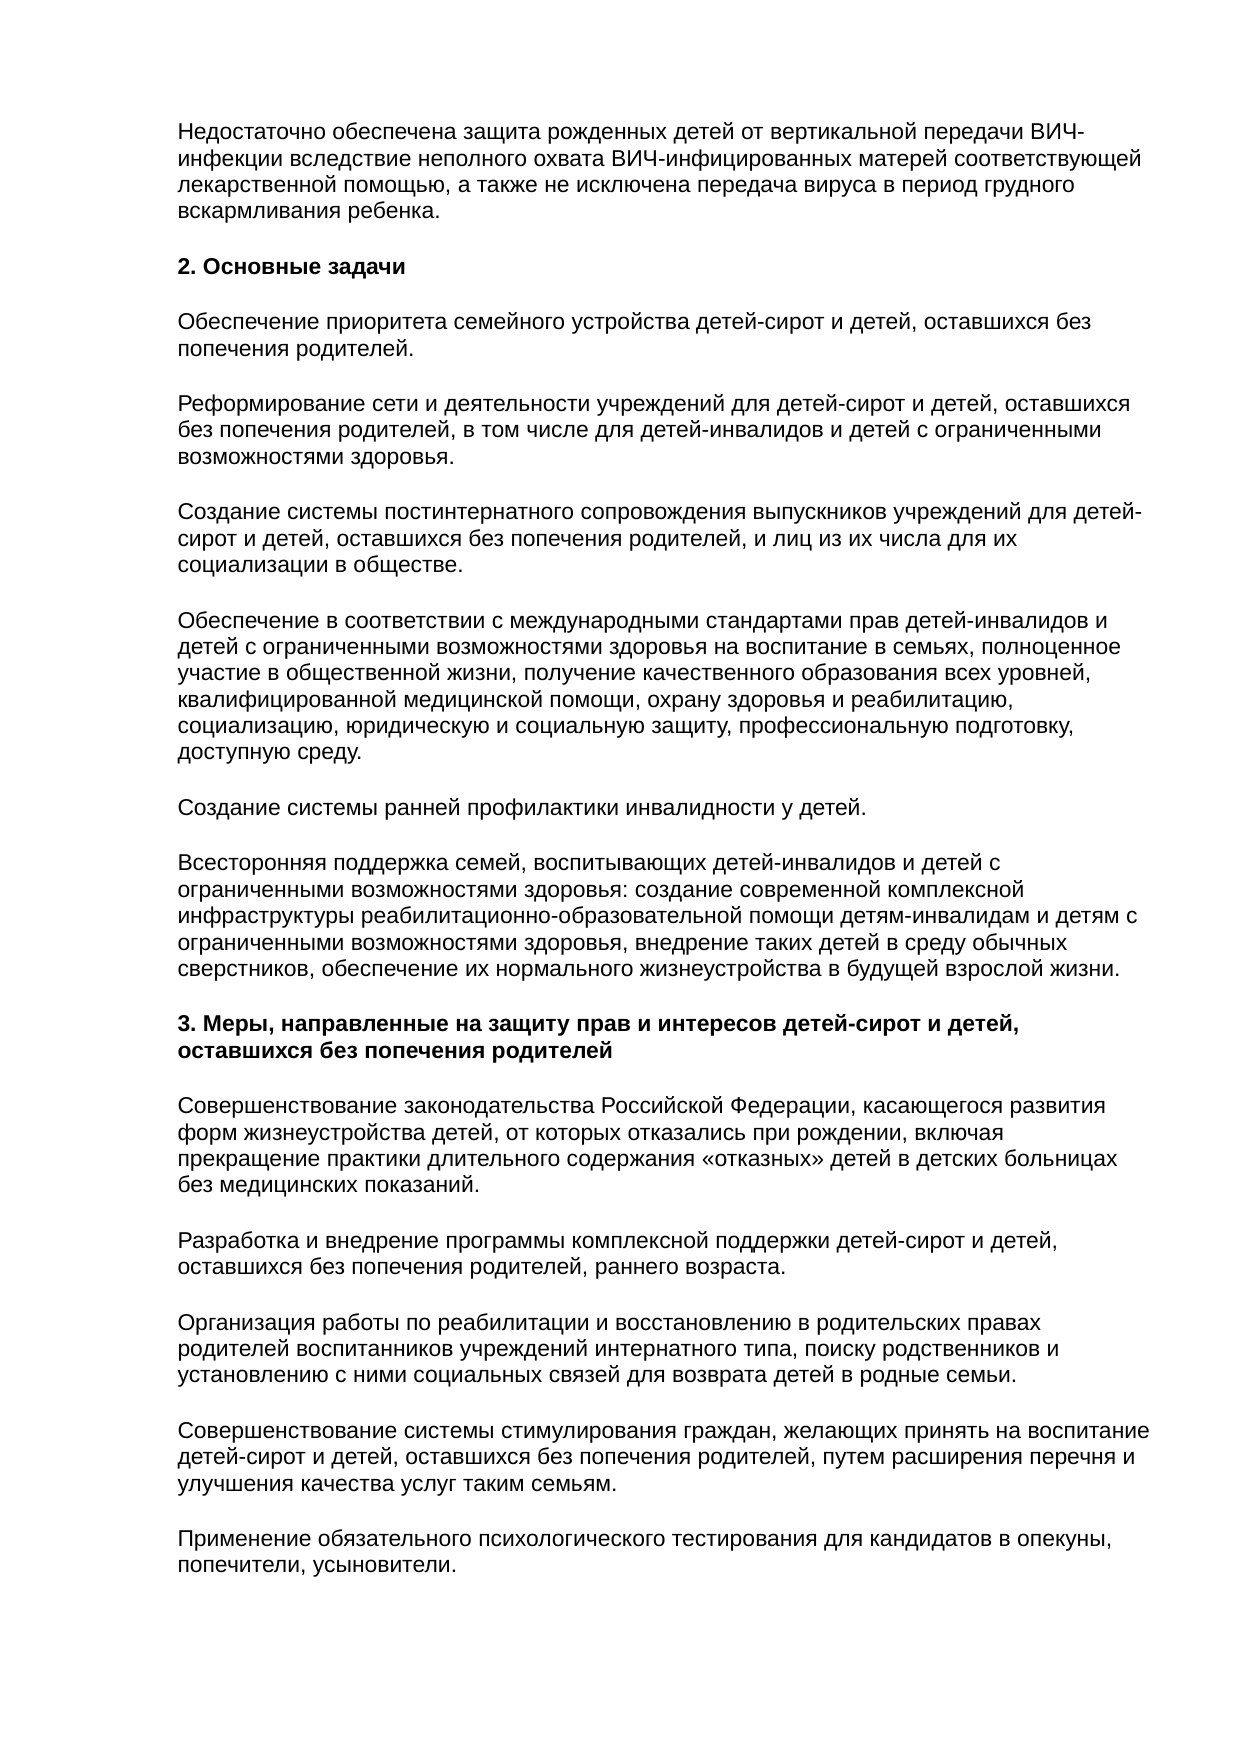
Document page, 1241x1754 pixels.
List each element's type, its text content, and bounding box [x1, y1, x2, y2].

text Организация работы по реабилитации и восстановлению в родительских правах родителей воспитанников учреждений интернатного типа, поиску родственников и установлению с ними социальных связей для возврата детей в родные семьи. [177, 1309, 1152, 1388]
text 3. Меры, направленные на защиту прав и интересов детей-сирот и детей, оставшихся без попечения родителей [177, 1010, 1152, 1063]
text Недостаточно обеспечена защита рожденных детей от вертикальной передачи ВИЧ-инфекции вследствие неполного охвата ВИЧ-инфицированных матерей соответствующей лекарственной помощью, а также не исключена передача вируса в период грудного вскармливания ребенка. [177, 118, 1152, 223]
text Совершенствование системы стимулирования граждан, желающих принять на воспитание детей-сирот и детей, оставшихся без попечения родителей, путем расширения перечня и улучшения качества услуг таким семьям. [177, 1417, 1152, 1496]
text Совершенствование законодательства Российской Федерации, касающегося развития форм жизнеустройства детей, от которых отказались при рождении, включая прекращение практики длительного содержания «отказных» детей в детских больницах без медицинских показаний. [177, 1092, 1152, 1198]
text Разработка и внедрение программы комплексной поддержки детей-сирот и детей, оставшихся без попечения родителей, раннего возраста. [177, 1227, 1152, 1279]
text Обеспечение в соответствии с международными стандартами прав детей-инвалидов и детей с ограниченными возможностями здоровья на воспитание в семьях, полноценное участие в общественной жизни, получение качественного образования всех уровней, квалифицированной медицинской помощи, охрану здоровья и реабилитацию, социализацию, юридическую и социальную защиту, профессиональную подготовку, доступную среду. [177, 607, 1152, 765]
text 2. Основные задачи [177, 253, 1152, 279]
text Применение обязательного психологического тестирования для кандидатов в опекуны, попечители, усыновители. [177, 1525, 1152, 1578]
text Реформирование сети и деятельности учреждений для детей-сирот и детей, оставшихся без попечения родителей, в том числе для детей-инвалидов и детей с ограниченными возможностями здоровья. [177, 390, 1152, 469]
text Создание системы ранней профилактики инвалидности у детей. [177, 794, 1152, 820]
text Создание системы постинтернатного сопровождения выпускников учреждений для детей-сирот и детей, оставшихся без попечения родителей, и лиц из их числа для их социализации в обществе. [177, 498, 1152, 577]
text Обеспечение приоритета семейного устройства детей-сирот и детей, оставшихся без попечения родителей. [177, 308, 1152, 361]
text Всесторонняя поддержка семей, воспитывающих детей-инвалидов и детей с ограниченными возможностями здоровья: создание современной комплексной инфраструктуры реабилитационно-образовательной помощи детям-инвалидам и детям с ограниченными возможностями здоровья, внедрение таких детей в среду обычных сверстников, обеспечение их нормального жизнеустройства в будущей взрослой жизни. [177, 849, 1152, 981]
